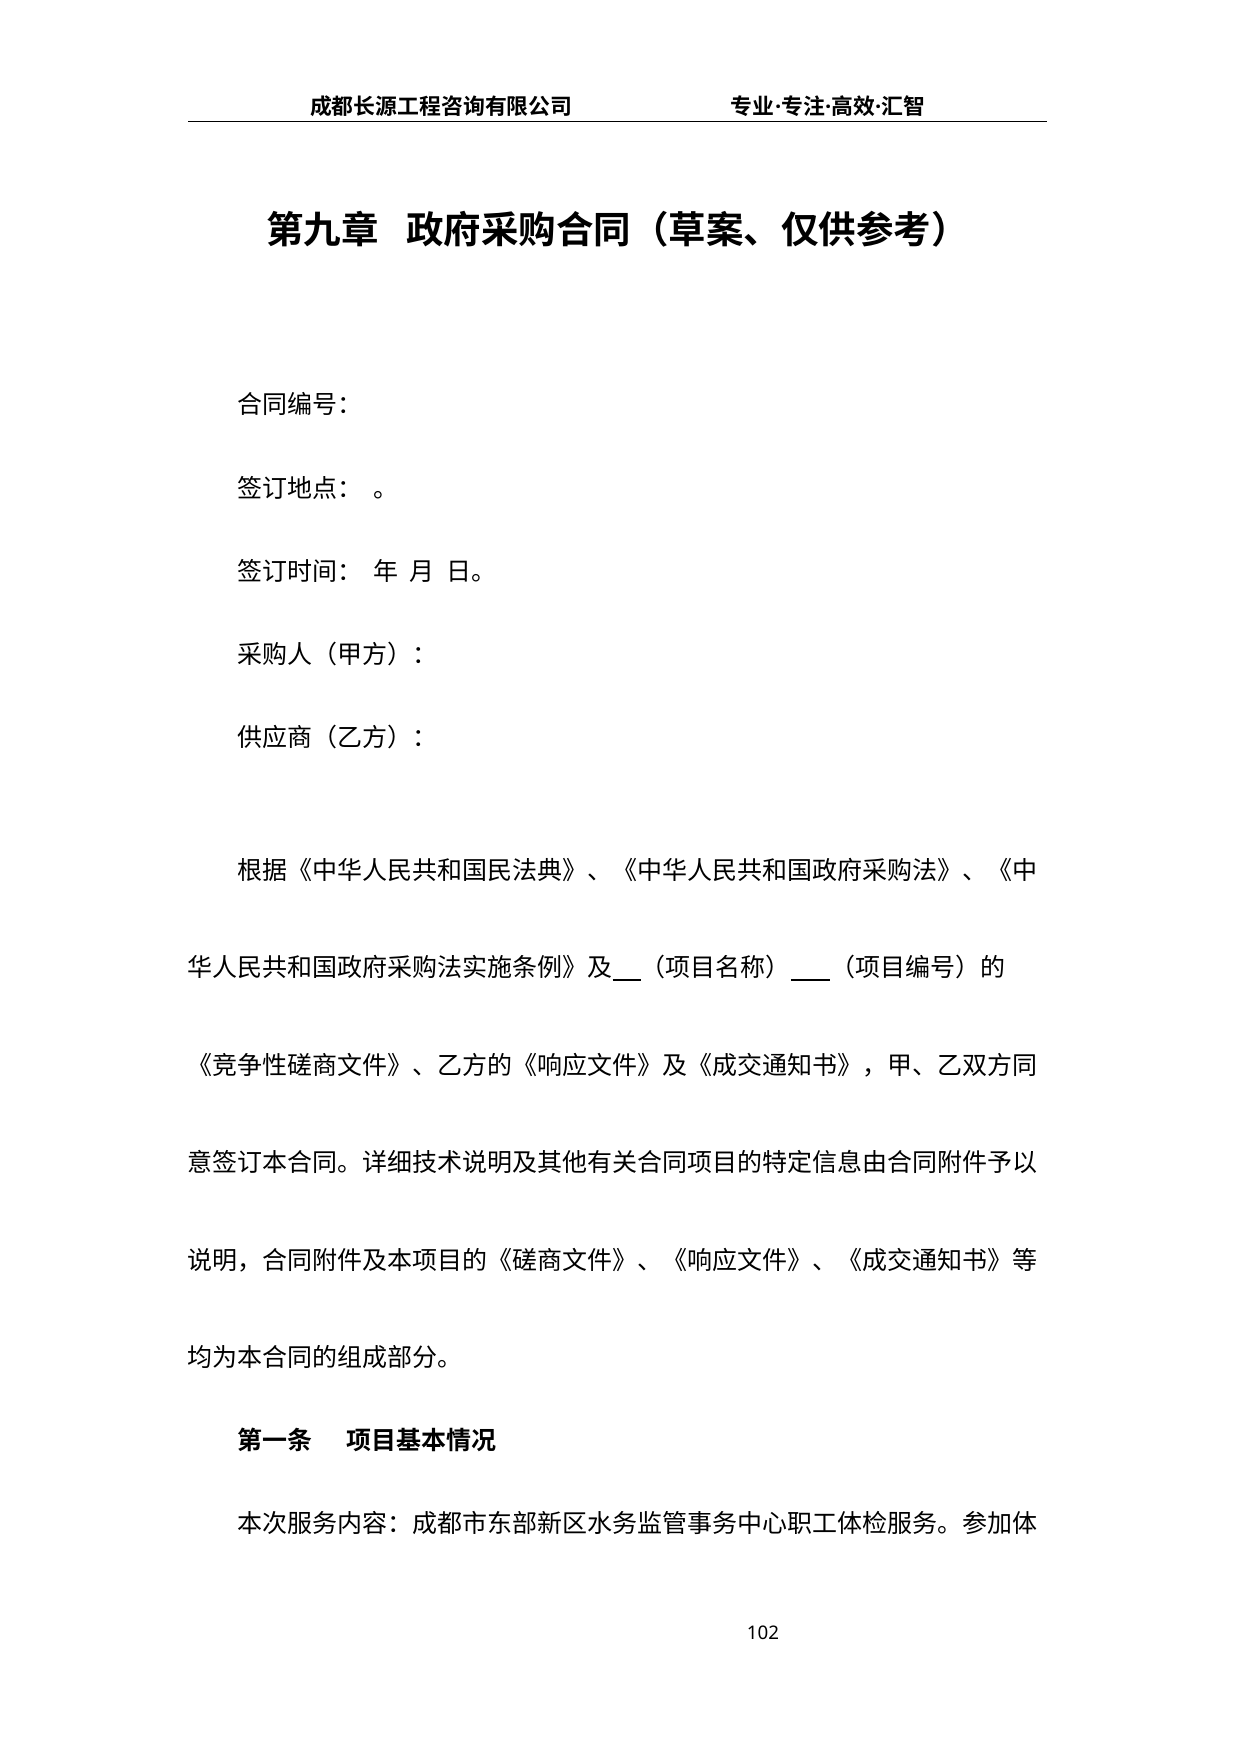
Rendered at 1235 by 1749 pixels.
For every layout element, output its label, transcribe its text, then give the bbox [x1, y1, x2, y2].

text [187, 1489, 1047, 1554]
list 项目基本情况 [187, 1406, 1047, 1471]
text 签订地点： 。 [187, 454, 1047, 519]
subtitle 政府采购合同（草案、仅供参考） [187, 194, 1047, 259]
text 根据《中华人民共和国民法典》、《中华人民共和国政府采购法》、《中华人民共和国政府采购法实施条例》及 （项目名称） （项目编号）的《竞争性磋商文件》、乙方的《响应文件》及《成交通知书》，甲、乙双方同意签订本合同。详细技术说明及其他有关合同项目的特定信息由合同附件予以说明，合同附件及本项目的《磋商文件》、《响应文件》、《成交通知书》等均为本合同的组成部分。 [187, 836, 1047, 1388]
text 签订时间： 年 月 日。 [187, 537, 1047, 602]
text 采购人（甲方）： [187, 620, 1047, 685]
text 合同编号： [187, 371, 1047, 436]
text 供应商（乙方）： [187, 703, 1047, 768]
